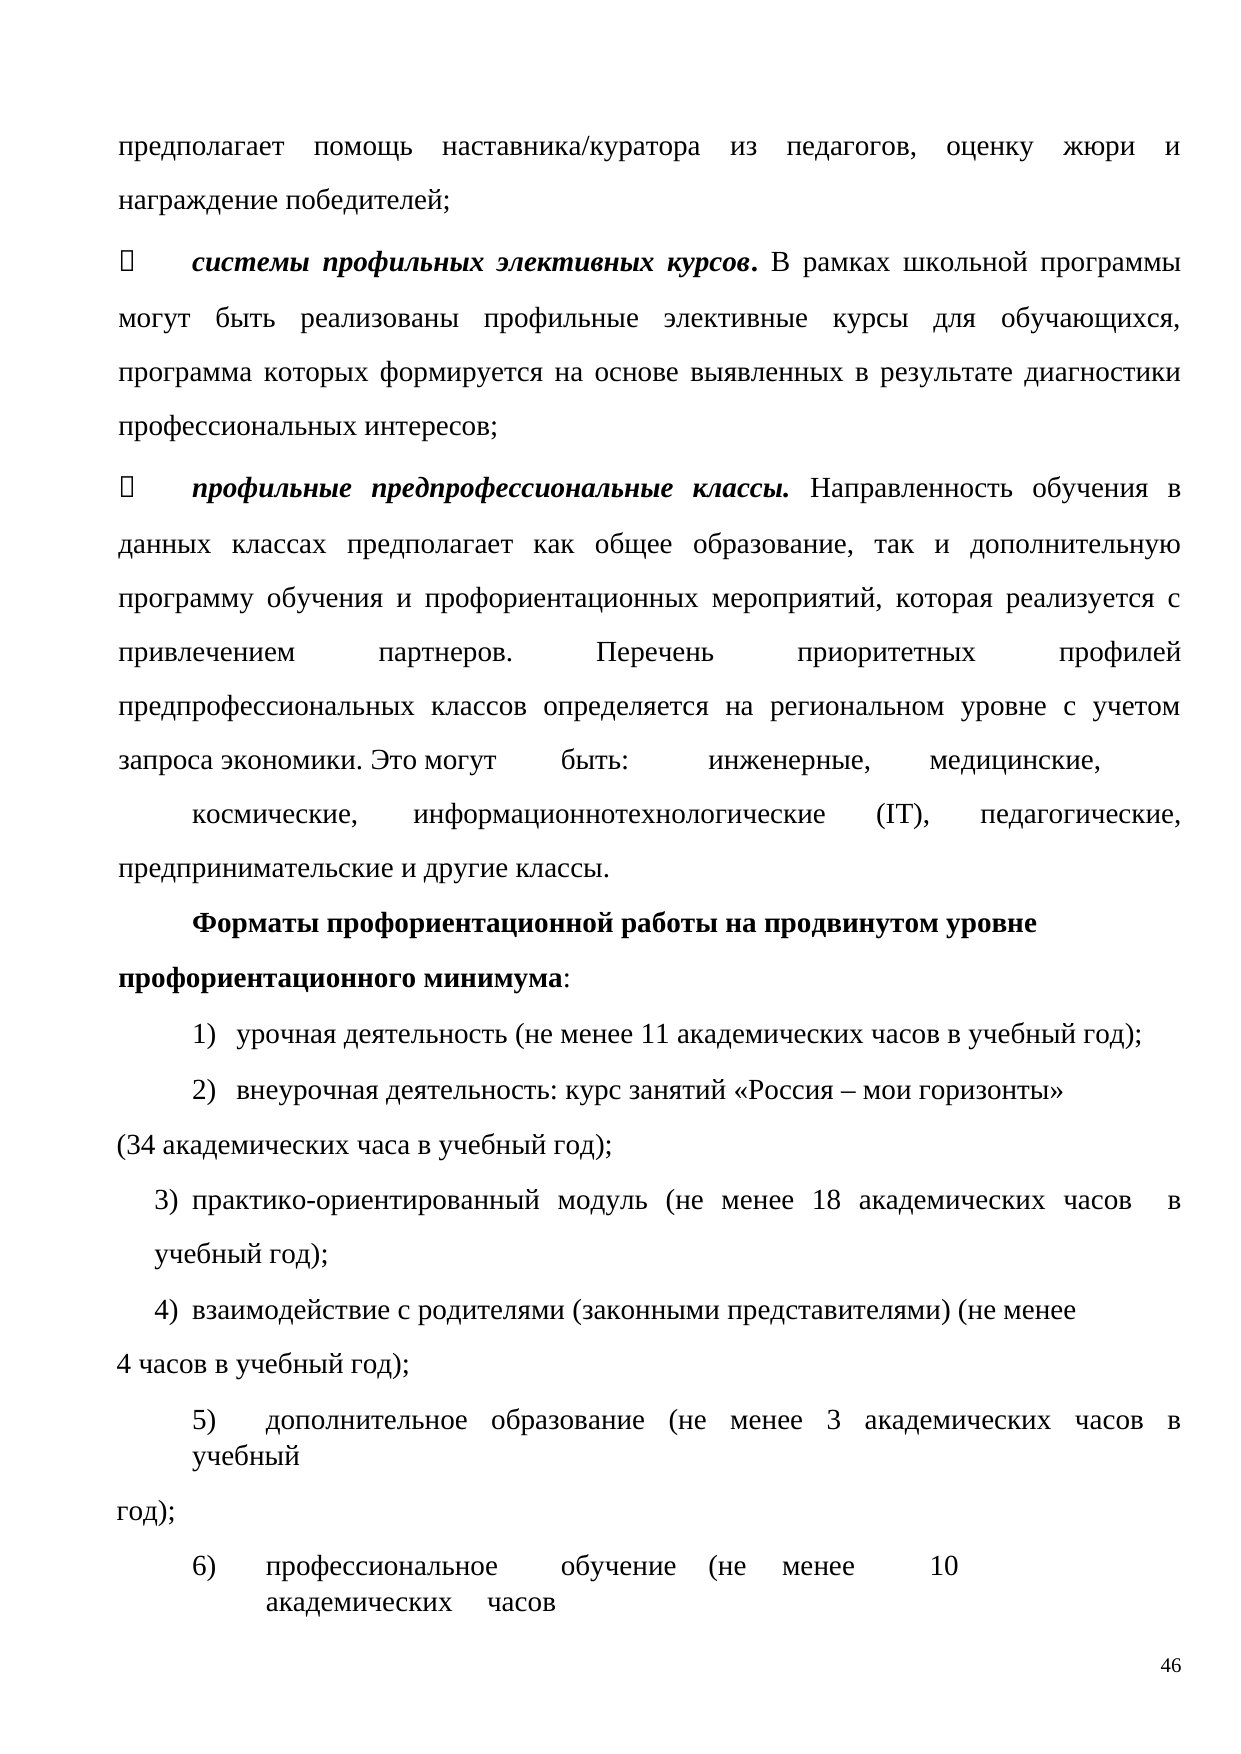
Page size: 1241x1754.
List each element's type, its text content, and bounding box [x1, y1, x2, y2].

list внеурочная деятельность: курс занятий «Россия – мои горизонты» [192, 1072, 1182, 1105]
text (34 академических часа в учебный год); [116, 1127, 1182, 1161]
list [118, 128, 1182, 215]
text год); [116, 1493, 1182, 1526]
text 4 часов в учебный год); [116, 1346, 1182, 1380]
list профильные предпрофессиональные классы. Направленность обучения в данных классах предполагает как общее образование, так и дополнительную программу обучения и профориентационных мероприятий, которая реализуется с привлечением партнеров. Перечень приоритетных профилей предпрофессиональных классов определяется на региональном уровне с учетом запроса экономики. Это могут быть: инженерные, медицинские, космические, информационнотехнологические (IT), педагогические, предпринимательские и другие классы. [118, 466, 1182, 883]
list практико-ориентированный модуль (не менее 18 академических часов в учебный год); [154, 1182, 1182, 1270]
list системы профильных элективных курсов. В рамках школьной программы могут быть реализованы профильные элективные курсы для обучающихся, программа которых формируется на основе выявленных в результате диагностики профессиональных интересов; [118, 240, 1182, 441]
list урочная деятельность (не менее 11 академических часов в учебный год); [192, 1016, 1182, 1049]
text Форматы профориентационной работы на продвинутом уровне профориентационного минимума: [118, 905, 1182, 994]
list дополнительное образование (не менее 3 академических часов в учебный [192, 1402, 1182, 1472]
list взаимодействие с родителями (законными представителями) (не менее [154, 1292, 1182, 1325]
list профессиональное обучение (не менее 10 академических часов [192, 1548, 1182, 1618]
